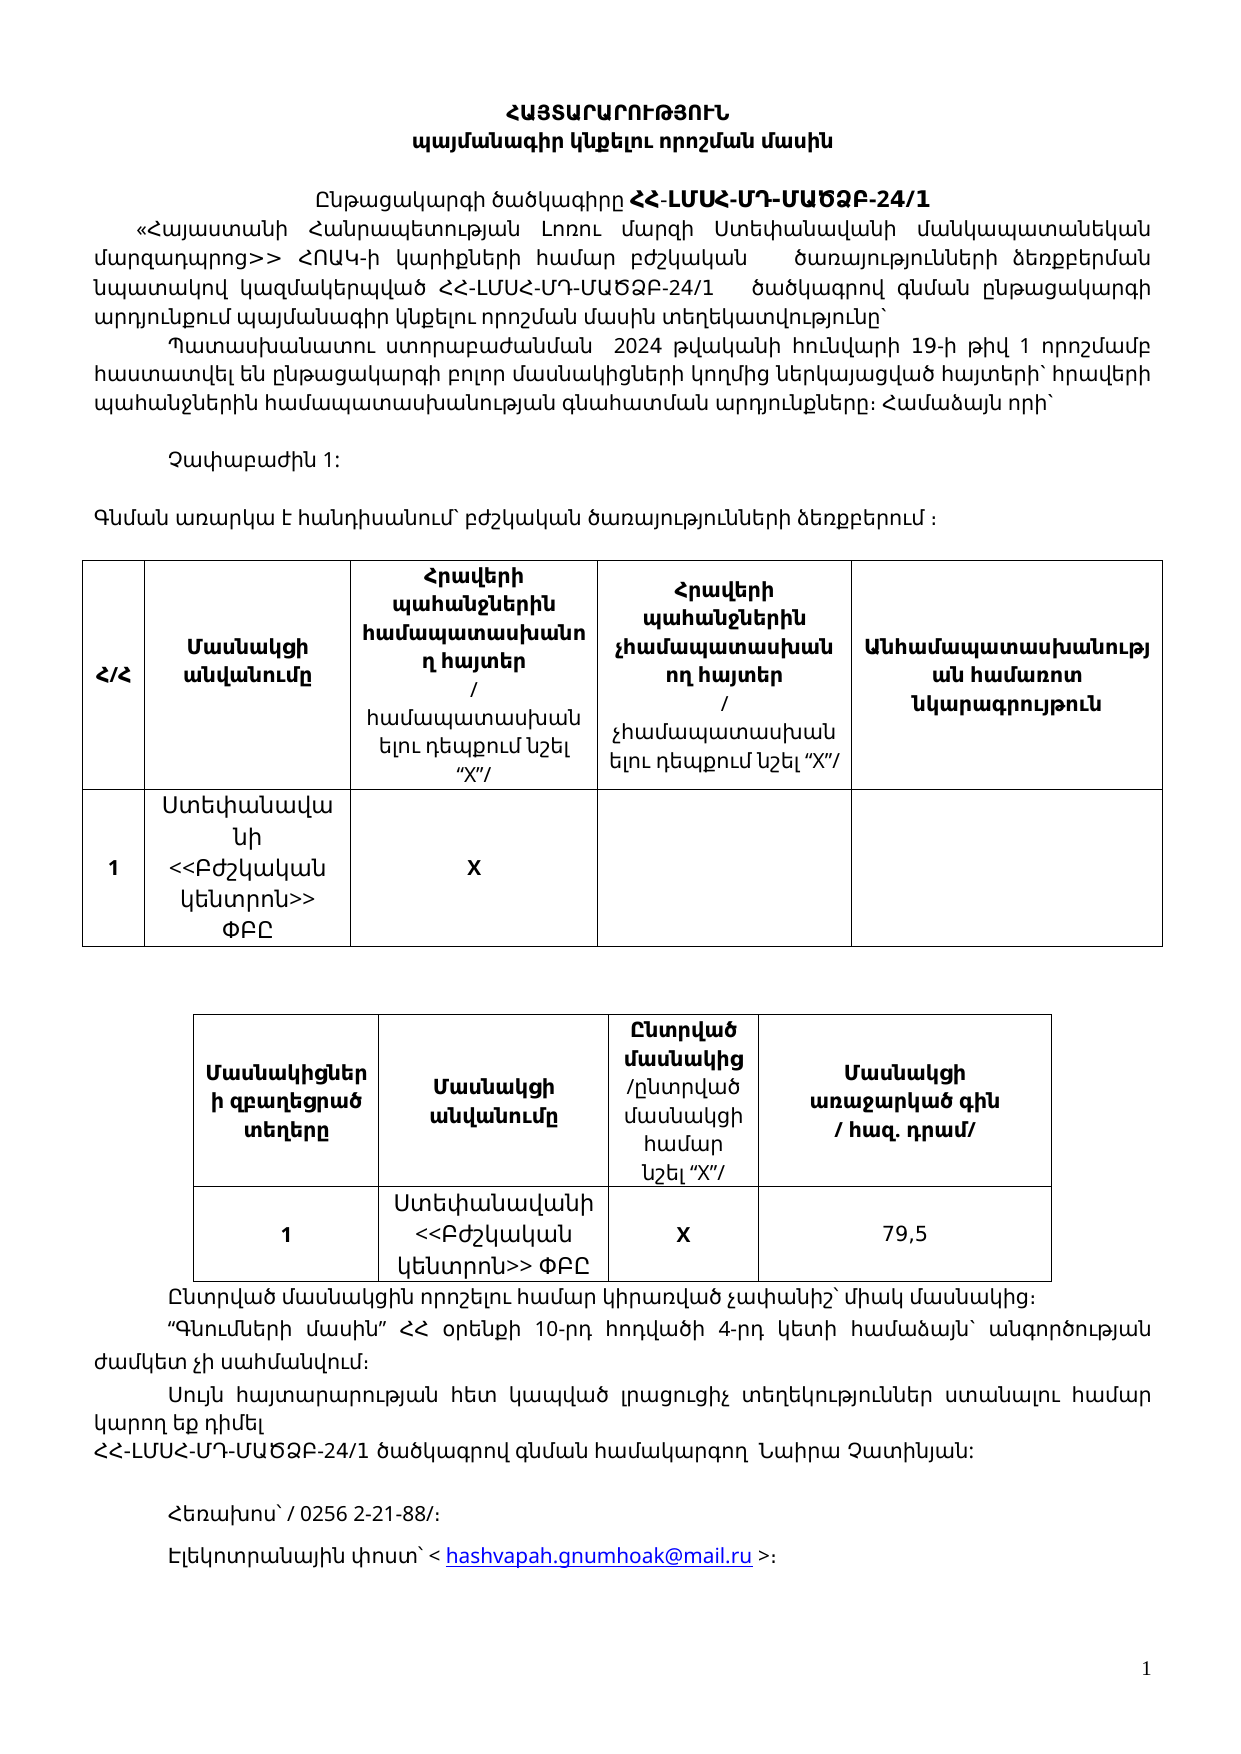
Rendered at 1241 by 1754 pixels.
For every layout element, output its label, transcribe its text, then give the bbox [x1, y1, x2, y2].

text “Գնումների մասին” ՀՀ օրենքի 10-րդ հոդվածի 4-րդ կետի համաձայն` անգործության ժամկետ չի սահմանվում։ [94, 1314, 1152, 1376]
text Գնման առարկա է հանդիսանում` բժշկական ծառայությունների ձեռքբերում ։ [79, 503, 1152, 531]
table_header Մասնակցի առաջարկած գին / հազ. դրամ/ [759, 1015, 1051, 1186]
text Հեռախոս՝ / 0256 2-21-88/։ [94, 1499, 1152, 1527]
table_header Մասնակիցների զբաղեցրած տեղերը [194, 1015, 378, 1186]
text «Հայաստանի Հանրապետության Լոռու մարզի Ստեփանավանի մանկապատանեկան մարզադպրոց>> ՀՈԱԿ-ի կարիքների համար բժշկական ծառայությունների ձեռքբերման նպատակով կազմակերպված ՀՀ-ԼՄՍՀ-ՄԴ-ՄԱԾՁԲ-24/1 ծածկագրով գնման ընթացակարգի արդյունքում պայմանագիր կնքելու որոշման մասին տեղեկատվությունը` [94, 214, 1152, 331]
table_cell 1 [83, 790, 144, 946]
text պայմանագիր կնքելու որոշման մասին [94, 126, 1152, 155]
text Պատասխանատու ստորաբաժանման 2024 թվականի հունվարի 19-ի թիվ 1 որոշմամբ հաստատվել են ընթացակարգի բոլոր մասնակիցների կողմից ներկայացված հայտերի` հրավերի պահանջներին համապատասխանության գնահատման արդյունքները։ Համաձայն որի` [94, 331, 1152, 416]
table_header Անհամապատասխանության համառոտ նկարագրույթուն [852, 561, 1162, 788]
subtitle Ընթացակարգի ծածկագիրը ՀՀ-ԼՄՍՀ-ՄԴ-ՄԱԾՁԲ-24/1 [94, 183, 1152, 214]
table_header Ընտրված մասնակից /ընտրված մասնակցի համար նշել “X”/ [609, 1015, 758, 1186]
table_header Հ/Հ [83, 561, 144, 788]
text Էլեկոտրանային փոստ՝ < hashvapah.gnumhoak@mail.ru >։ [94, 1542, 1152, 1570]
text Ընտրված մասնակցին որոշելու համար կիրառված չափանիշ՝ միակ մասնակից։ [94, 1282, 1152, 1310]
table_header Հրավերի պահանջներին համապատասխանող հայտեր /համապատասխանելու դեպքում նշել “X”/ [351, 561, 597, 788]
table_cell 1 [194, 1187, 378, 1281]
table_cell [598, 790, 851, 946]
text ՀՀ-ԼՄՍՀ-ՄԴ-ՄԱԾՁԲ-24/1 ծածկագրով գնման համակարգող Նաիրա Չատինյան: [94, 1437, 1152, 1465]
text ՀԱՅՏԱՐԱՐՈՒԹՅՈՒՆ [462, 98, 1152, 126]
table_header Հրավերի պահանջներին չհամապատասխանող հայտեր /չհամապատասխանելու դեպքում նշել “X”/ [598, 561, 851, 788]
table_cell [852, 790, 1162, 946]
table_cell 79,5 [759, 1187, 1051, 1281]
table_header Մասնակցի անվանումը [379, 1015, 608, 1186]
table_header Մասնակցի անվանումը [145, 561, 350, 788]
table_cell Ստեփանավանի <<Բժշկական կենտրոն>> ՓԲԸ [145, 790, 350, 946]
text Չափաբաժին 1: [94, 445, 1152, 474]
table_cell X [351, 790, 597, 946]
table_cell X [609, 1187, 758, 1281]
table_cell Ստեփանավանի <<Բժշկական կենտրոն>> ՓԲԸ [379, 1187, 608, 1281]
text Սույն հայտարարության հետ կապված լրացուցիչ տեղեկություններ ստանալու համար կարող եք դիմել [94, 1380, 1152, 1437]
